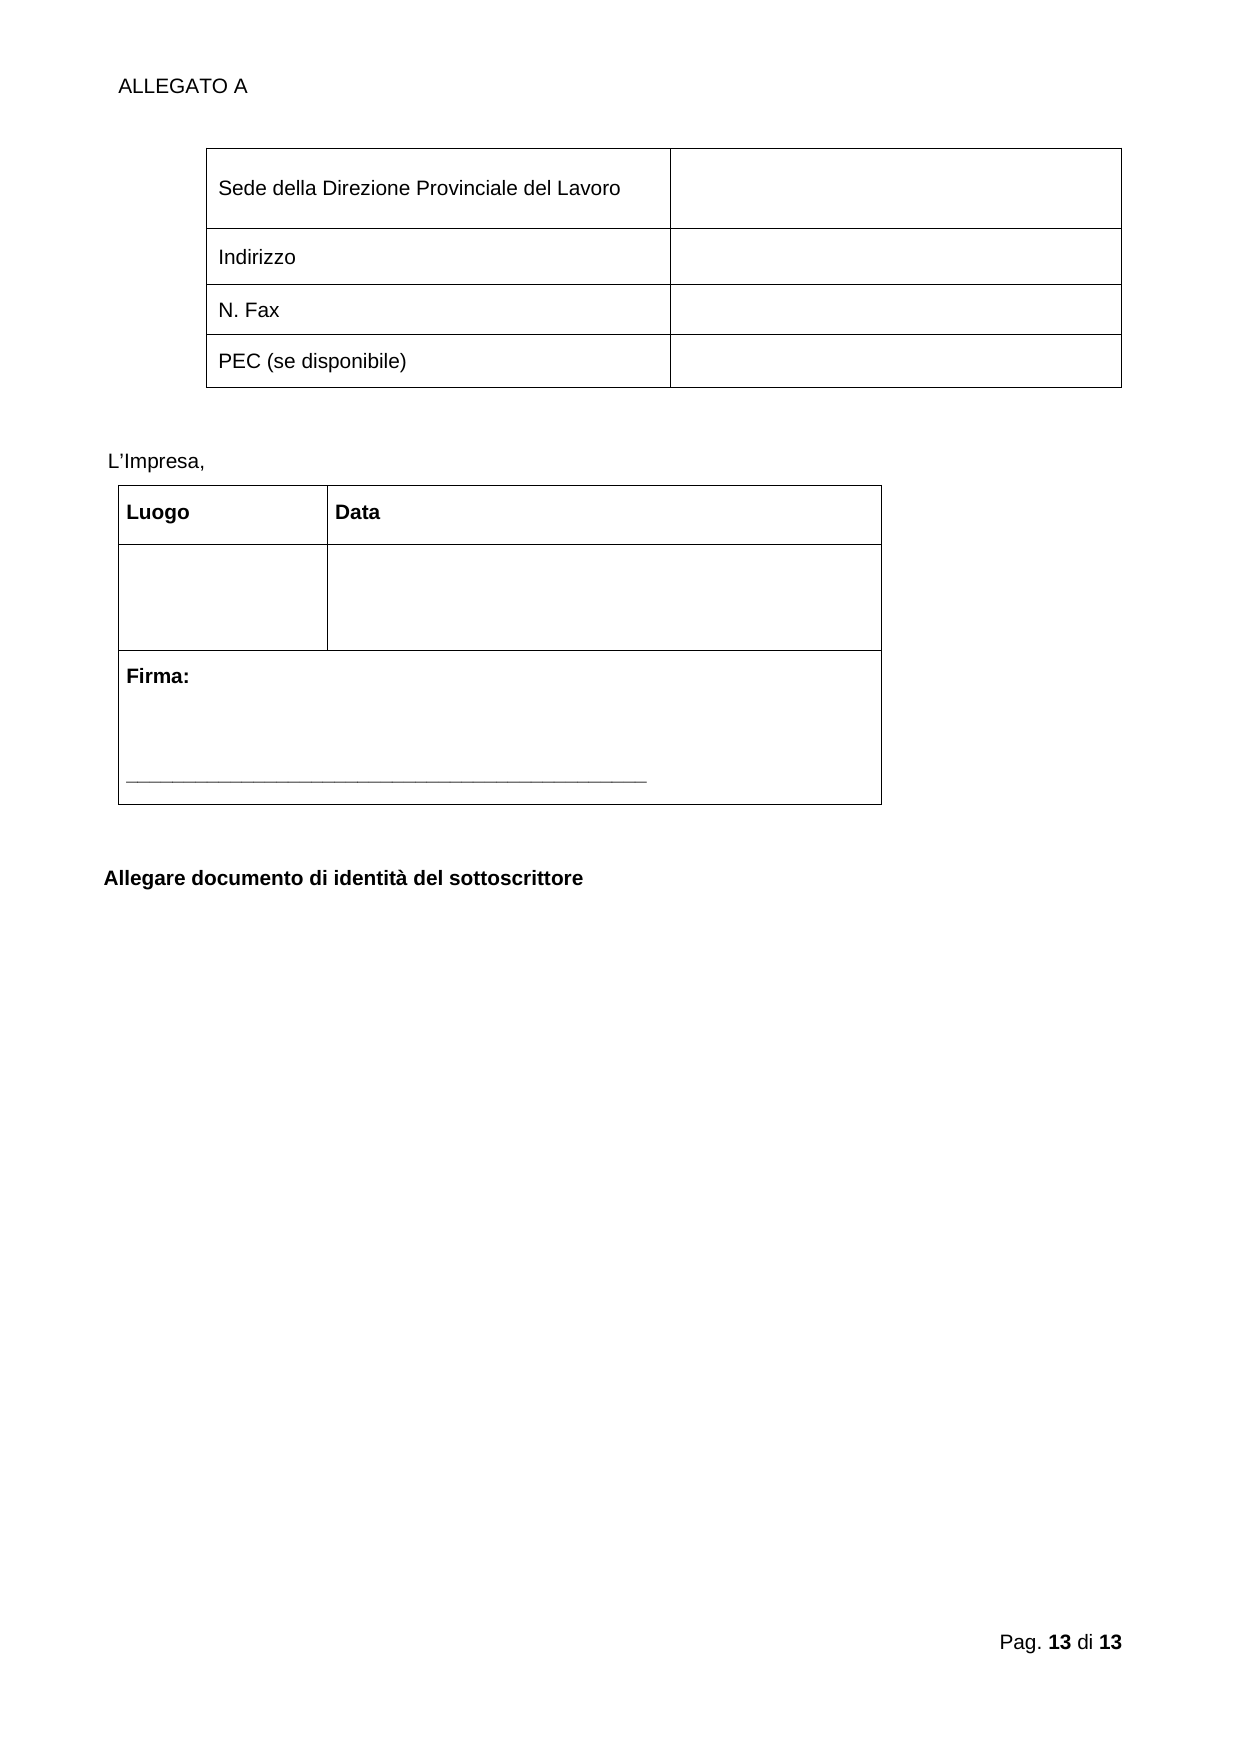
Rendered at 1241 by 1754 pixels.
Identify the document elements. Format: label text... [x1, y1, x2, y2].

table_cell [119, 545, 327, 650]
table_header Luogo [119, 486, 327, 544]
table_header Data [328, 486, 881, 544]
text L’Impresa, [108, 449, 1122, 473]
table_header Sede della Direzione Provinciale del Lavoro [207, 149, 670, 227]
table_header [671, 149, 1121, 227]
table_cell [671, 285, 1121, 334]
text Allegare documento di identità del sottoscrittore [103, 866, 1122, 890]
table_cell Firma: _____________________________________________ [119, 651, 881, 804]
table_cell PEC (se disponibile) [207, 335, 670, 387]
table_cell N. Fax [207, 285, 670, 334]
table_cell Indirizzo [207, 229, 670, 284]
table_cell [671, 335, 1121, 387]
table_cell [671, 229, 1121, 284]
table_cell [328, 545, 881, 650]
